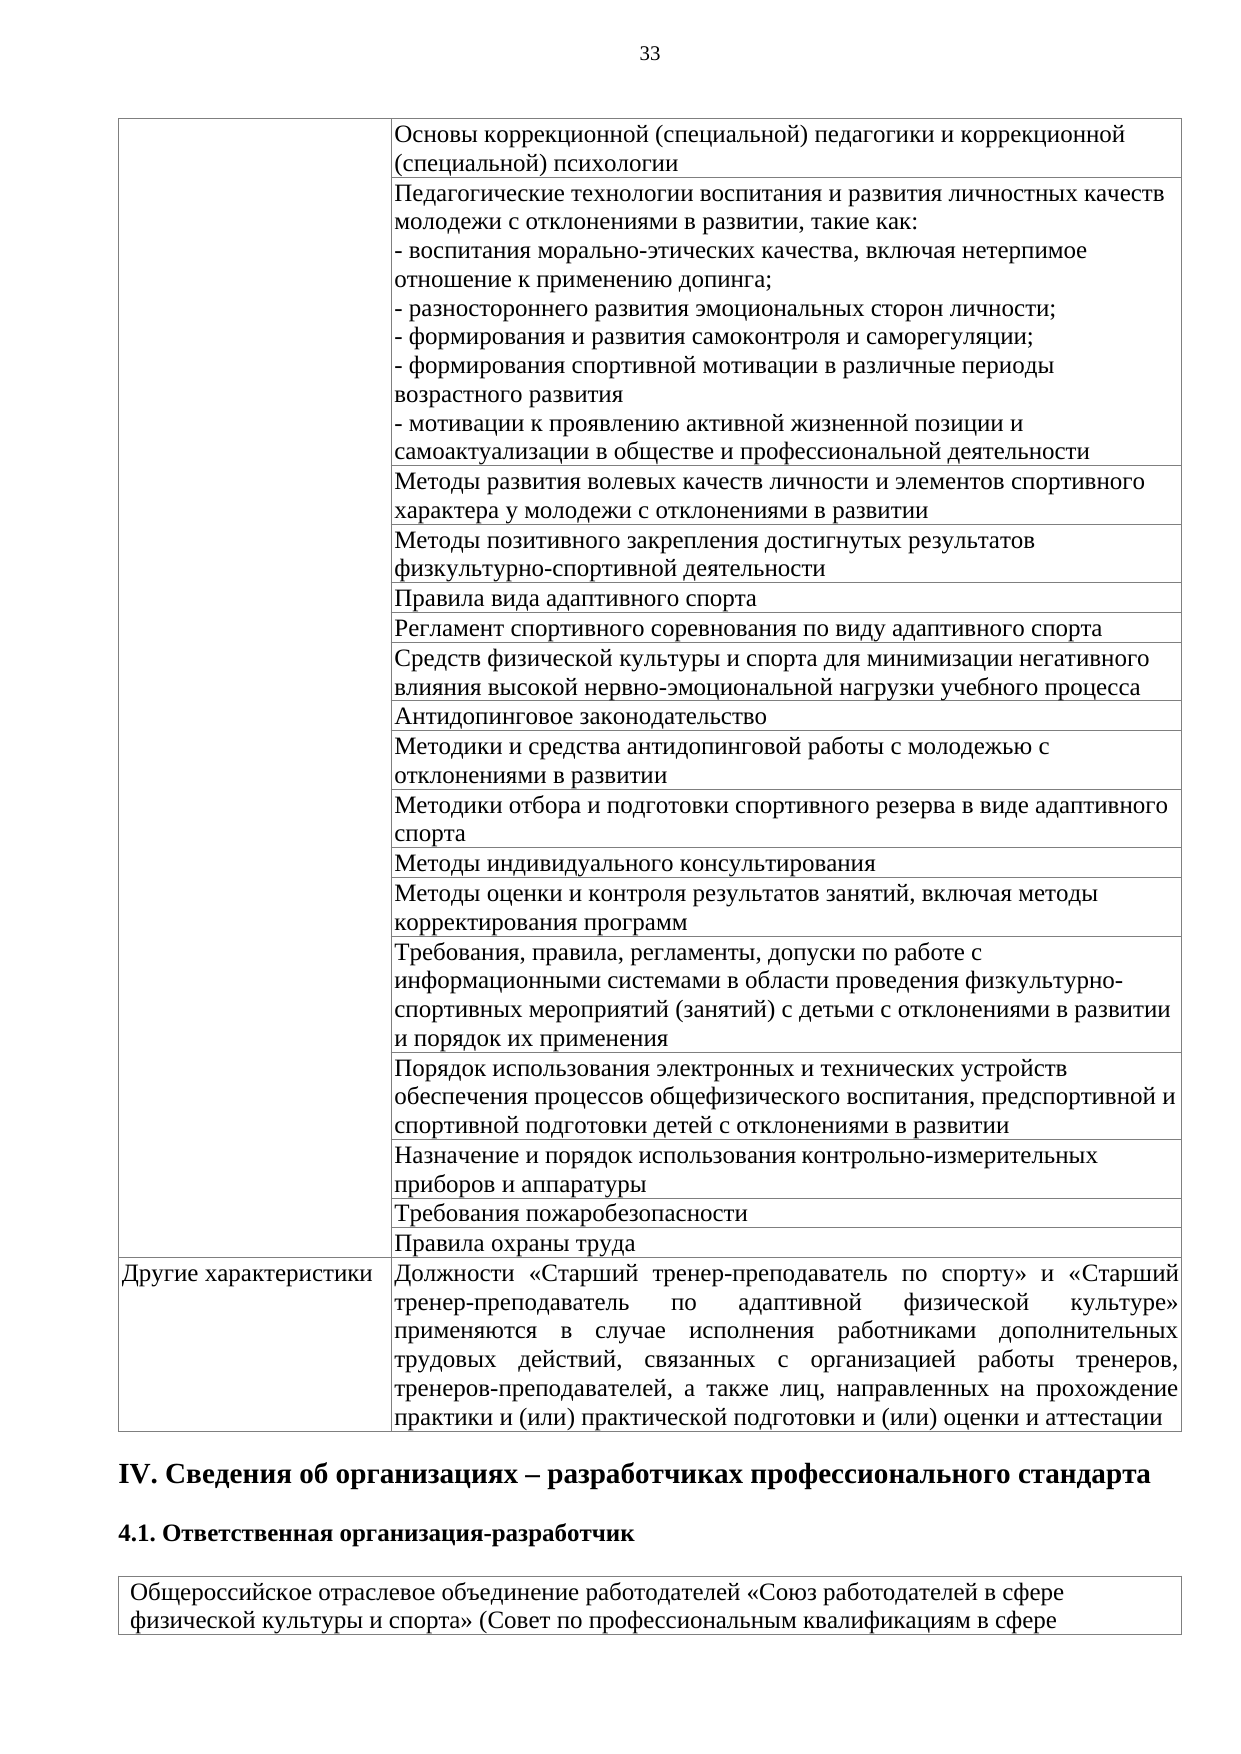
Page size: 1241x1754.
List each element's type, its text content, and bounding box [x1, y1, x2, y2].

table_cell Средств физической культуры и спорта для минимизации негативного влияния высокой нервно-эмоциональной нагрузки учебного процесса [392, 643, 1181, 700]
table_cell Должности «Старший тренер-преподаватель по спорту» и «Старший тренер-преподаватель по адаптивной физической культуре» применяются в случае исполнения работниками дополнительных трудовых действий, связанных с организацией работы тренеров, тренеров-преподавателей, а также лиц, направленных на прохождение практики и (или) практической подготовки и (или) оценки и аттестации [392, 1258, 1181, 1431]
table_cell Правила вида адаптивного спорта [392, 583, 1181, 612]
table_cell Педагогические технологии воспитания и развития личностных качеств молодежи с отклонениями в развитии, такие как: - воспитания морально-этических качества, включая нетерпимое отношение к применению допинга; - разностороннего развития эмоциональных сторон личности; - формирования и развития самоконтроля и саморегуляции; - формирования спортивной мотивации в различные периоды возрастного развития - мотивации к проявлению активной жизненной позиции и самоактуализации в обществе и профессиональной деятельности [392, 178, 1181, 465]
table_cell Методы развития волевых качеств личности и элементов спортивного характера у молодежи с отклонениями в развитии [392, 466, 1181, 524]
table_cell Антидопинговое законодательство [392, 701, 1181, 730]
table_cell Методики и средства антидопинговой работы с молодежью с отклонениями в развитии [392, 731, 1181, 789]
table_cell Другие характеристики [119, 1258, 391, 1431]
table_cell Регламент спортивного соревнования по виду адаптивного спорта [392, 613, 1181, 642]
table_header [119, 1577, 1181, 1634]
text IV. Сведения об организациях – разработчиках профессионального стандарта [118, 1456, 1181, 1489]
table_cell Требования, правила, регламенты, допуски по работе с информационными системами в области проведения физкультурно-спортивных мероприятий (занятий) с детьми с отклонениями в развитии и порядок их применения [392, 937, 1181, 1052]
table_cell Методики отбора и подготовки спортивного резерва в виде адаптивного спорта [392, 790, 1181, 847]
table_cell Основы коррекционной (специальной) педагогики и коррекционной (специальной) психологии [392, 119, 1181, 177]
table_cell Методы индивидуального консультирования [392, 848, 1181, 877]
table_cell Методы оценки и контроля результатов занятий, включая методы корректирования программ [392, 878, 1181, 936]
table_cell Методы позитивного закрепления достигнутых результатов физкультурно-спортивной деятельности [392, 525, 1181, 582]
text 4.1. Ответственная организация-разработчик [118, 1518, 1181, 1547]
table_cell Порядок использования электронных и технических устройств обеспечения процессов общефизического воспитания, предспортивной и спортивной подготовки детей с отклонениями в развитии [392, 1053, 1181, 1139]
table_cell Назначение и порядок использования контрольно-измерительных приборов и аппаратуры [392, 1140, 1181, 1197]
table_cell Требования пожаробезопасности [392, 1199, 1181, 1227]
table_cell Правила охраны труда [392, 1228, 1181, 1257]
